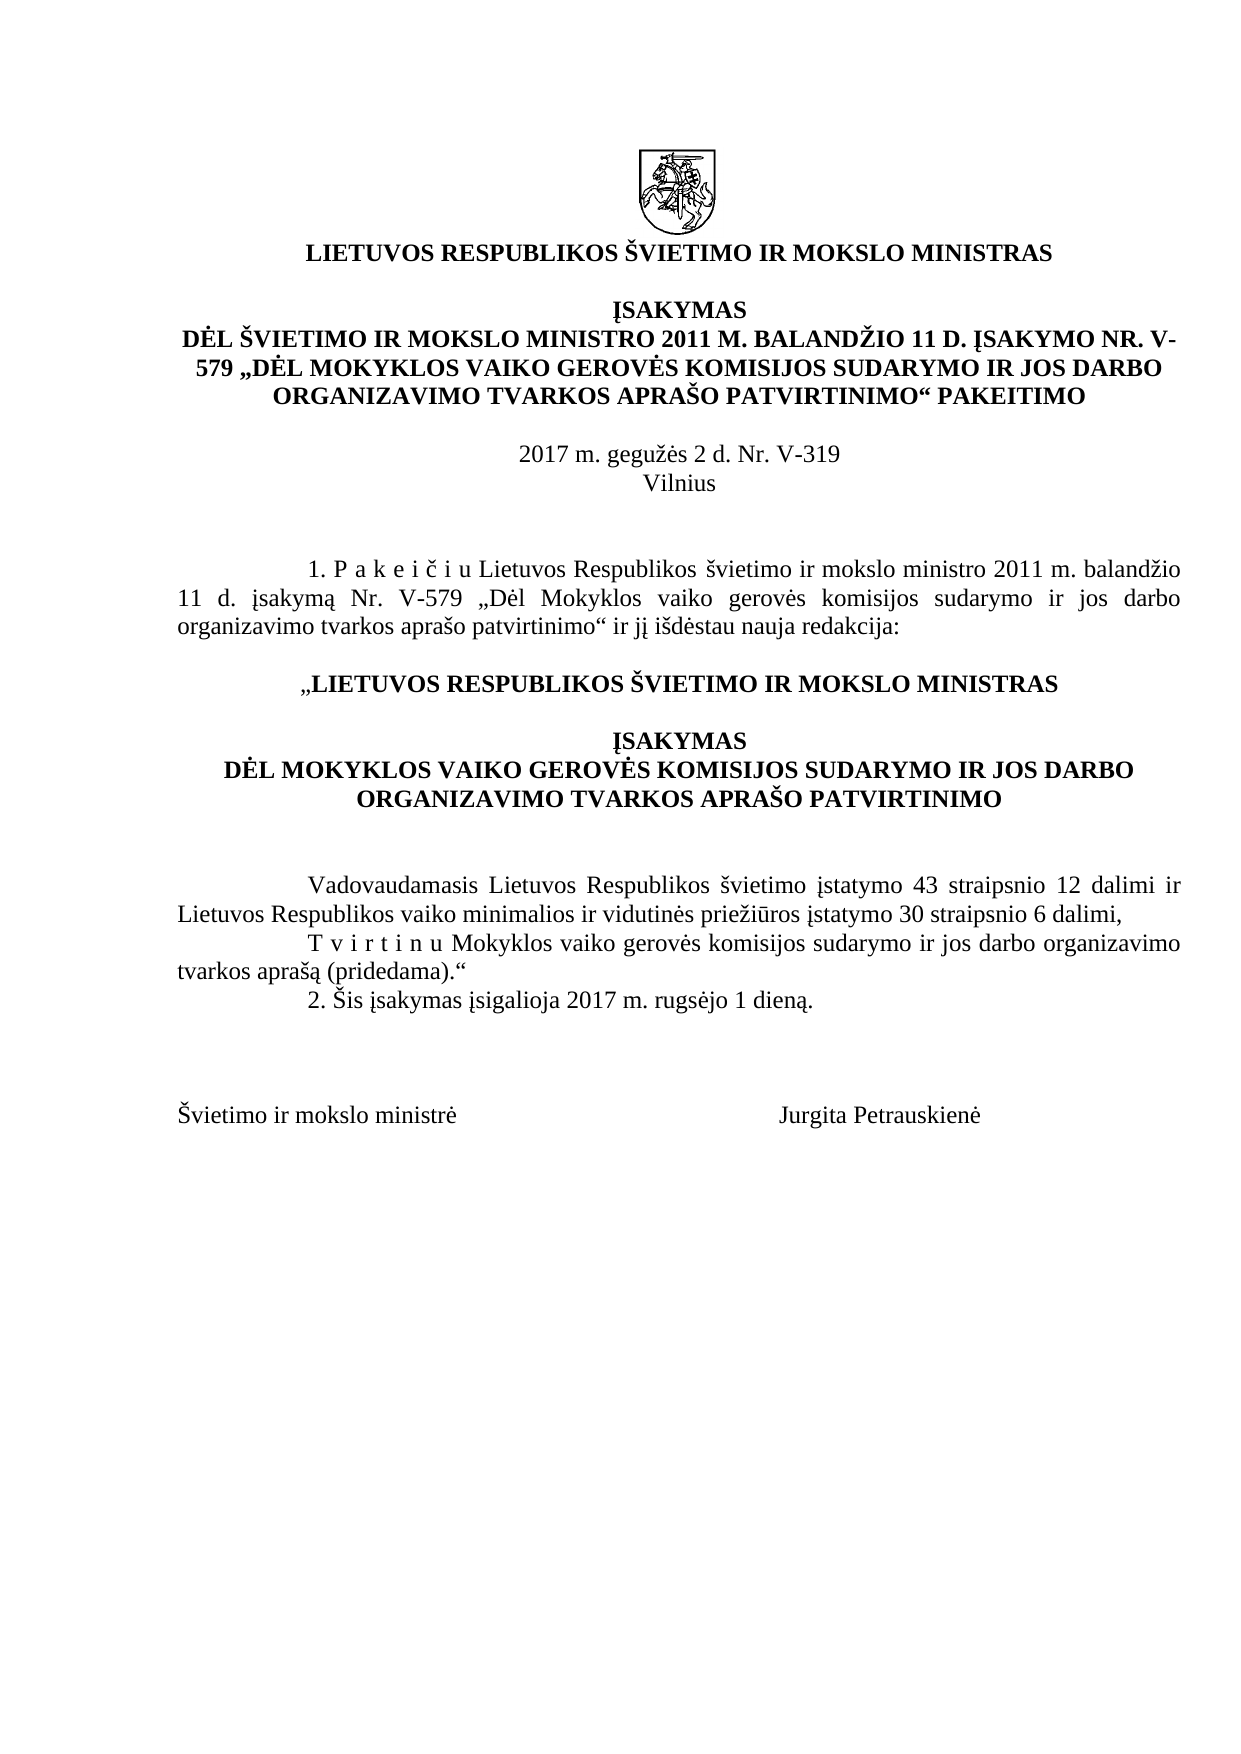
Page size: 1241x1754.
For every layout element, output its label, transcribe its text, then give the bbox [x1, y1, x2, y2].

text Vadovaudamasis Lietuvos Respublikos švietimo įstatymo 43 straipsnio 12 dalimi ir Lietuvos Respublikos vaiko minimalios ir vidutinės priežiūros įstatymo 30 straipsnio 6 dalimi, [177, 870, 1182, 928]
text Švietimo ir mokslo ministrė Jurgita Petrauskienė [177, 1100, 1182, 1129]
text 1. P a k e i č i u Lietuvos Respublikos švietimo ir mokslo ministro 2011 m. balandžio 11 d. įsakymą Nr. V-579 „Dėl Mokyklos vaiko gerovės komisijos sudarymo ir jos darbo organizavimo tvarkos aprašo patvirtinimo“ ir jį išdėstau nauja redakcija: [177, 554, 1182, 640]
picture [634, 147, 724, 238]
text DĖL MOKYKLOS VAIKO GEROVĖS KOMISIJOS SUDARYMO IR JOS DARBO ORGANIZAVIMO TVARKOS APRAŠO PATVIRTINIMO [177, 755, 1182, 813]
text DĖL ŠVIETIMO IR MOKSLO MINISTRO 2011 M. BALANDŽIO 11 D. ĮSAKYMO NR. V-579 „DĖL MOKYKLOS VAIKO GEROVĖS KOMISIJOS SUDARYMO IR JOS DARBO ORGANIZAVIMO TVARKOS APRAŠO PATVIRTINIMO“ PAKEITIMO [177, 324, 1182, 410]
text 2. Šis įsakymas įsigalioja 2017 m. rugsėjo 1 dieną. [177, 985, 1182, 1014]
text LIETUVOS RESPUBLIKOS ŠVIETIMO IR MOKSLO MINISTRAS [177, 238, 1182, 266]
text ĮSAKYMAS [177, 295, 1182, 324]
text ĮSAKYMAS [177, 726, 1182, 755]
text „LIETUVOS RESPUBLIKOS ŠVIETIMO IR MOKSLO MINISTRAS [177, 669, 1182, 698]
text T v i r t i n u Mokyklos vaiko gerovės komisijos sudarymo ir jos darbo organizavimo tvarkos aprašą (pridedama).“ [177, 928, 1182, 985]
text 2017 m. gegužės 2 d. Nr. V-319 [177, 439, 1182, 468]
